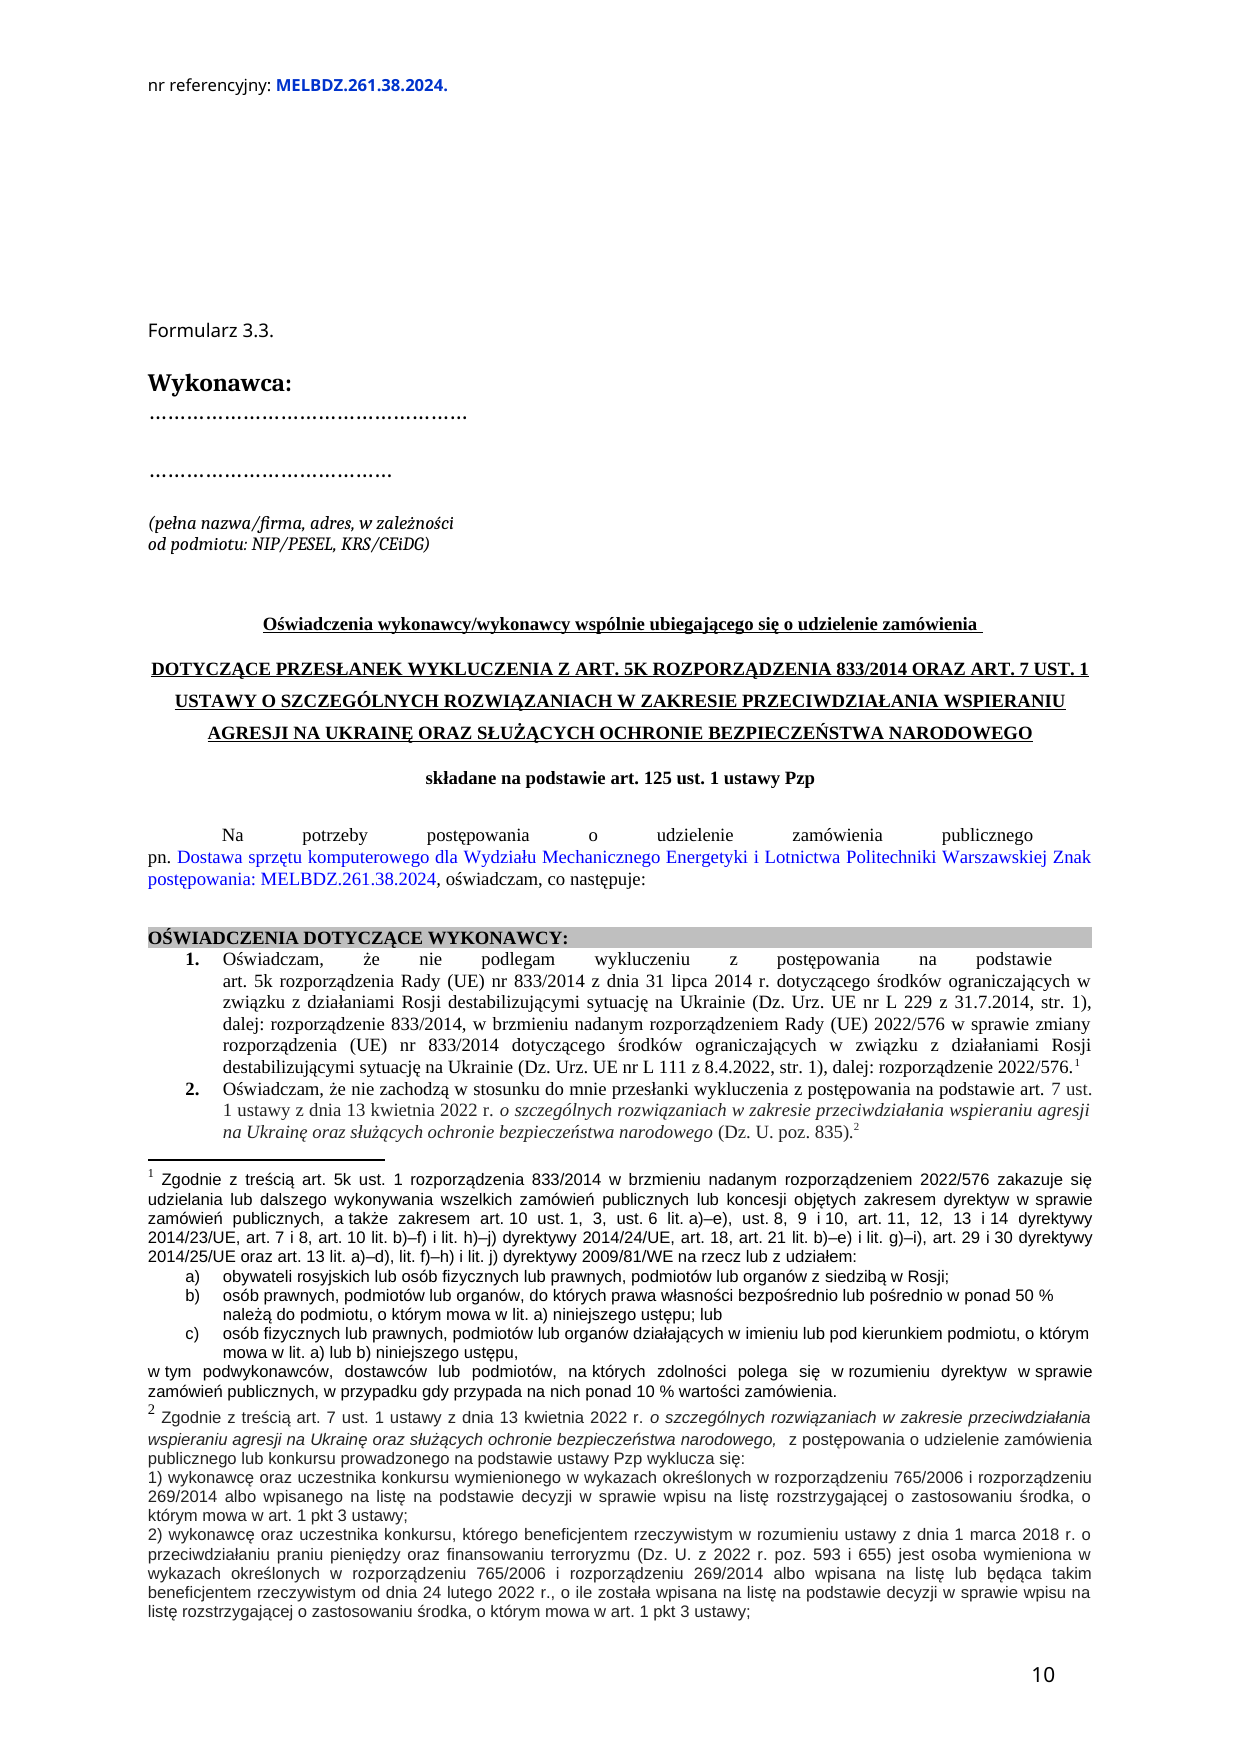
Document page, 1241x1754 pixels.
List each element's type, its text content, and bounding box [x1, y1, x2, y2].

list Oświadczam, że nie podlegam wykluczeniu z postępowania na podstawie art. 5k rozporządzenia Rady (UE) nr 833/2014 z dnia 31 lipca 2014 r. dotyczącego środków ograniczających w związku z działaniami Rosji destabilizującymi sytuację na Ukrainie (Dz. Urz. UE nr L 229 z 31.7.2014, str. 1), dalej: rozporządzenie 833/2014, w brzmieniu nadanym rozporządzeniem Rady (UE) 2022/576 w sprawie zmiany rozporządzenia (UE) nr 833/2014 dotyczącego środków ograniczających w związku z działaniami Rosji destabilizującymi sytuację na Ukrainie (Dz. Urz. UE nr L 111 z 8.4.2022, str. 1), dalej: rozporządzenie 2022/576. [185, 948, 1092, 1077]
text DOTYCZĄCE PRZESŁANEK WYKLUCZENIA Z ART. 5K ROZPORZĄDZENIA 833/2014 ORAZ ART. 7 UST. 1 USTAWY o szczególnych rozwiązaniach w zakresie przeciwdziałania wspieraniu agresji na Ukrainę oraz służących ochronie bezpieczeństwa narodowego [148, 658, 1092, 744]
text Formularz 3.3. [148, 317, 1092, 343]
text Wykonawca: [148, 368, 1092, 397]
text OŚWIADCZENIA DOTYCZĄCE WYKONAWCY: [148, 927, 1092, 948]
text składane na podstawie art. 125 ust. 1 ustawy Pzp [148, 767, 1092, 789]
text Na potrzeby postępowania o udzielenie zamówienia publicznego pn. Dostawa sprzętu komputerowego dla Wydziału Mechanicznego Energetyki i Lotnictwa Politechniki Warszawskiej Znak postępowania: MELBDZ.261.38.2024, oświadczam, co następuje: [148, 824, 1092, 889]
text ……………………………………………………………………………… [148, 397, 472, 483]
text (pełna nazwa/firma, adres, w zależności od podmiotu: NIP/PESEL, KRS/CEiDG) [148, 512, 472, 555]
list Oświadczam, że nie zachodzą w stosunku do mnie przesłanki wykluczenia z postępowania na podstawie art. 7 ust. 1 ustawy z dnia 13 kwietnia 2022 r. o szczególnych rozwiązaniach w zakresie przeciwdziałania wspieraniu agresji na Ukrainę oraz służących ochronie bezpieczeństwa narodowego (Dz. U. poz. 835). [185, 1077, 1092, 1142]
text Oświadczenia wykonawcy/wykonawcy wspólnie ubiegającego się o udzielenie zamówienia [148, 613, 1092, 634]
